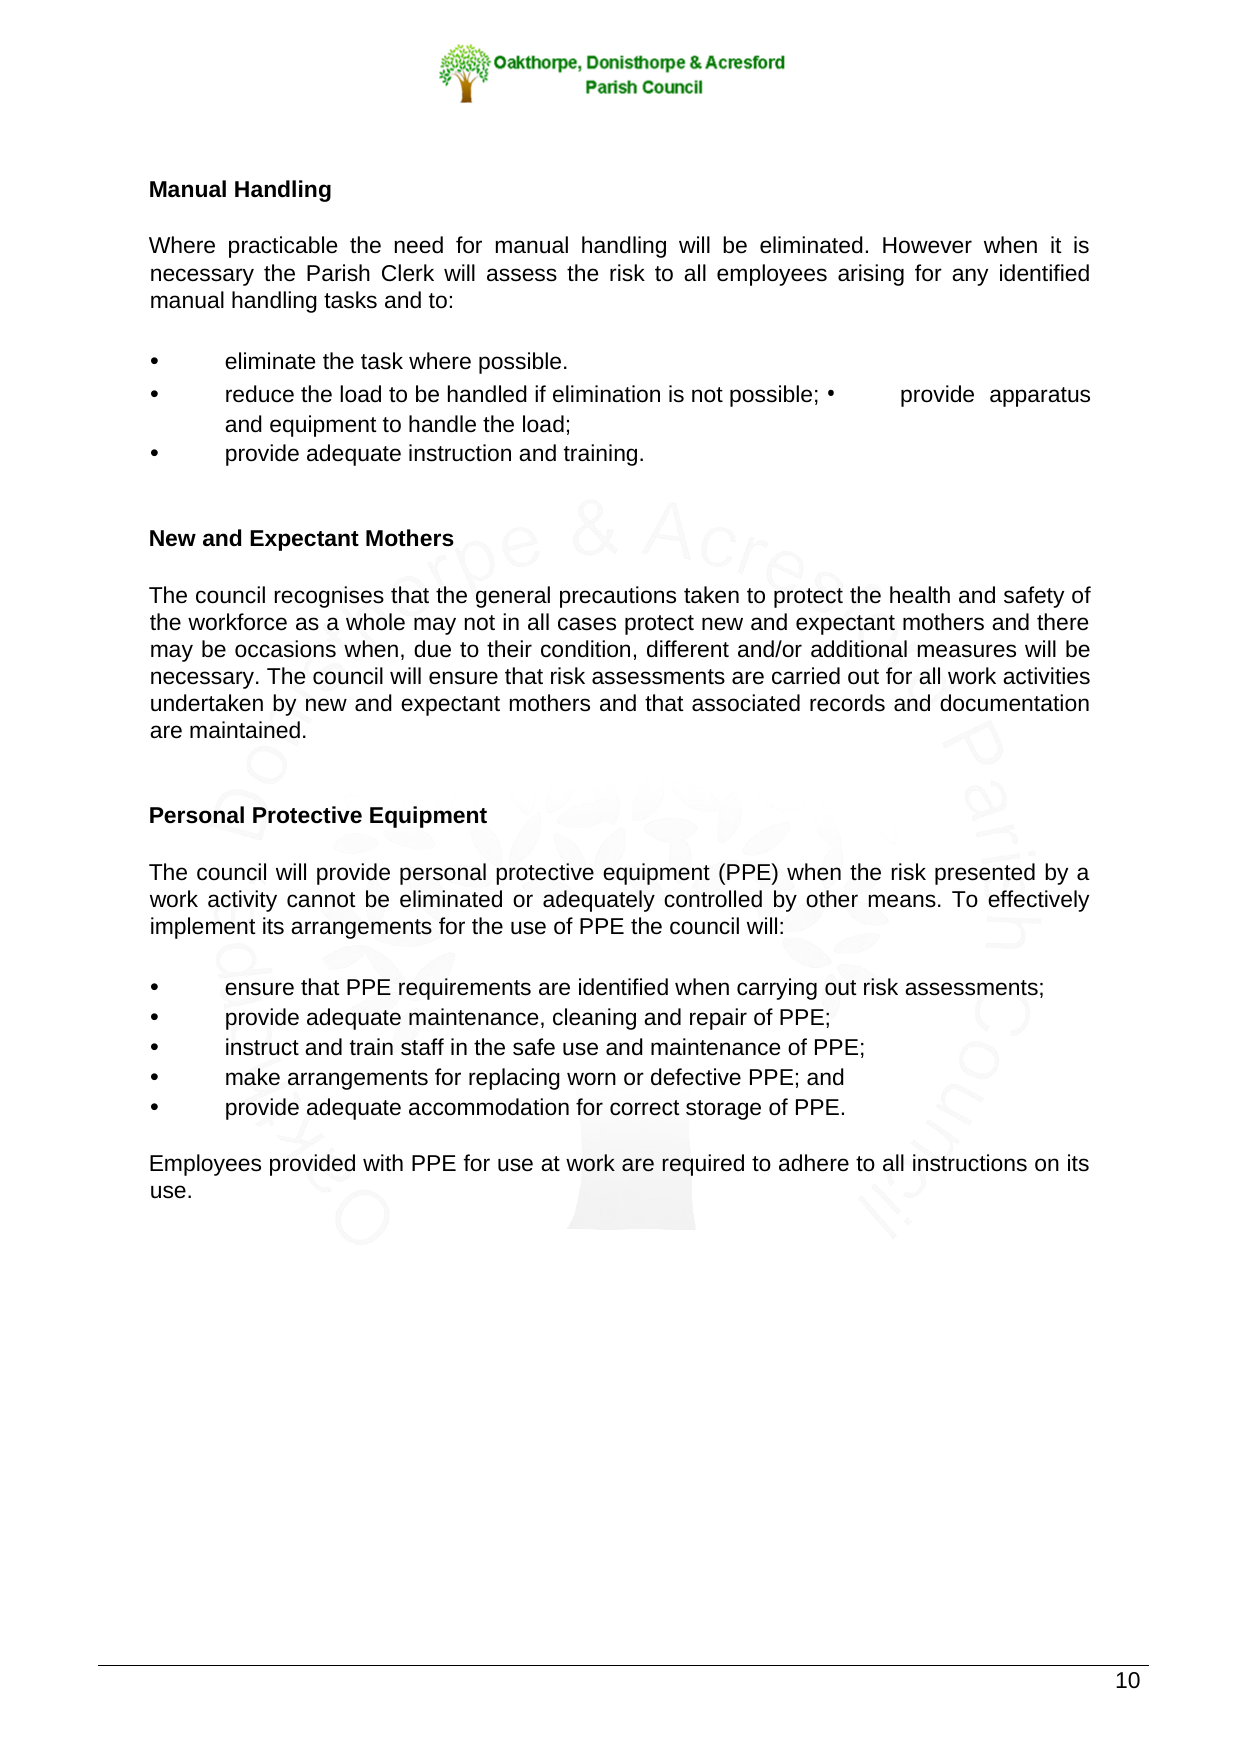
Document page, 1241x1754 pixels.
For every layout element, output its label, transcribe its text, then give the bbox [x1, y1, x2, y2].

list instruct and train staff in the safe use and maintenance of PPE; [150, 1032, 1091, 1061]
list provide adequate maintenance, cleaning and repair of PPE; [150, 1002, 1091, 1031]
text The council will provide personal protective equipment (PPE) when the risk presented by a work activity cannot be eliminated or adequately controlled by other means. To effectively implement its arrangements for the use of PPE the council will: [148, 859, 1091, 939]
list provide adequate instruction and training. [150, 438, 1091, 467]
list ensure that PPE requirements are identified when carrying out risk assessments; [150, 972, 1091, 1001]
text The council recognises that the general precautions taken to protect the health and safety of the workforce as a whole may not in all cases protect new and expectant mothers and there may be occasions when, due to their condition, different and/or additional measures will be necessary. The council will ensure that risk assessments are carried out for all work activities undertaken by new and expectant mothers and that associated records and documentation are maintained. [148, 582, 1091, 744]
picture [438, 43, 803, 109]
subtitle Personal Protective Equipment [148, 802, 1092, 828]
list make arrangements for replacing worn or defective PPE; and [150, 1062, 1091, 1091]
list provide adequate accommodation for correct storage of PPE. [150, 1092, 1091, 1121]
subtitle Manual Handling [148, 176, 1092, 202]
list reduce the load to be handled if elimination is not possible; • provide apparatus and equipment to handle the load; [150, 376, 1091, 437]
list eliminate the task where possible. [150, 346, 1091, 375]
text Employees provided with PPE for use at work are required to adhere to all instructions on its use. [148, 1150, 1091, 1204]
text Where practicable the need for manual handling will be eliminated. However when it is necessary the Parish Clerk will assess the risk to all employees arising for any identified manual handling tasks and to: [148, 232, 1091, 313]
subtitle New and Expectant Mothers [148, 525, 1092, 551]
